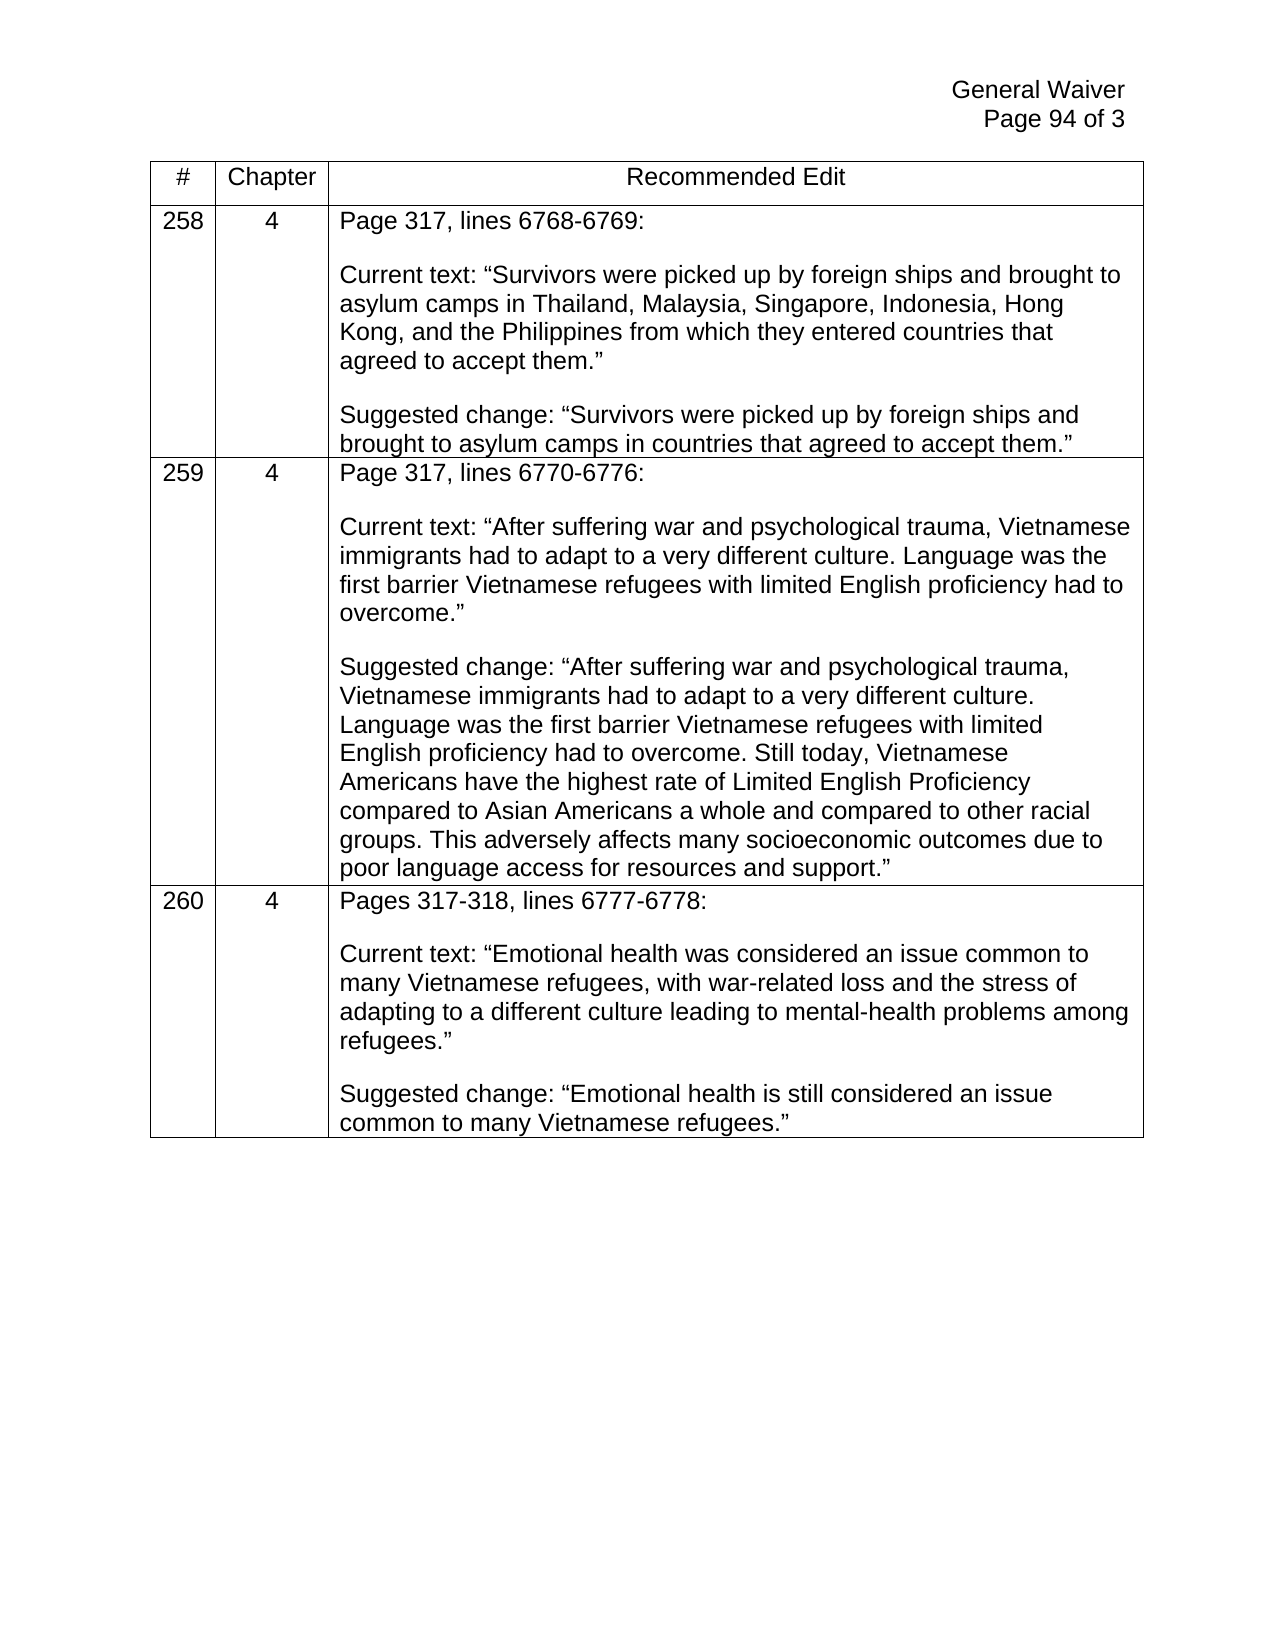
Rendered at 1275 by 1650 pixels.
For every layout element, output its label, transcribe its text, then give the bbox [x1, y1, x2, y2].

table_cell Page 317, lines 6770-6776: Current text: “After suffering war and psychological trauma, Vietnamese immigrants had to adapt to a very different culture. Language was the first barrier Vietnamese refugees with limited English proficiency had to overcome.” Suggested change: “After suffering war and psychological trauma, Vietnamese immigrants had to adapt to a very different culture. Language was the first barrier Vietnamese refugees with limited English proficiency had to overcome. Still today, Vietnamese Americans have the highest rate of Limited English Proficiency compared to Asian Americans a whole and compared to other racial groups. This adversely affects many socioeconomic outcomes due to poor language access for resources and support.” [329, 458, 1143, 885]
table_cell 259 [151, 458, 215, 885]
table_cell 4 [216, 206, 328, 457]
table_header Chapter [216, 162, 328, 205]
table_header # [151, 162, 215, 205]
table_cell 260 [151, 886, 215, 1137]
table_cell 4 [216, 886, 328, 1137]
table_cell Page 317, lines 6768-6769: Current text: “Survivors were picked up by foreign ships and brought to asylum camps in Thailand, Malaysia, Singapore, Indonesia, Hong Kong, and the Philippines from which they entered countries that agreed to accept them.” Suggested change: “Survivors were picked up by foreign ships and brought to asylum camps in countries that agreed to accept them.” [329, 206, 1143, 457]
table_header Recommended Edit [329, 162, 1143, 205]
table_cell Pages 317-318, lines 6777-6778: Current text: “Emotional health was considered an issue common to many Vietnamese refugees, with war-related loss and the stress of adapting to a different culture leading to mental-health problems among refugees.” Suggested change: “Emotional health is still considered an issue common to many Vietnamese refugees.” [329, 886, 1143, 1137]
table_cell 258 [151, 206, 215, 457]
table_cell 4 [216, 458, 328, 885]
